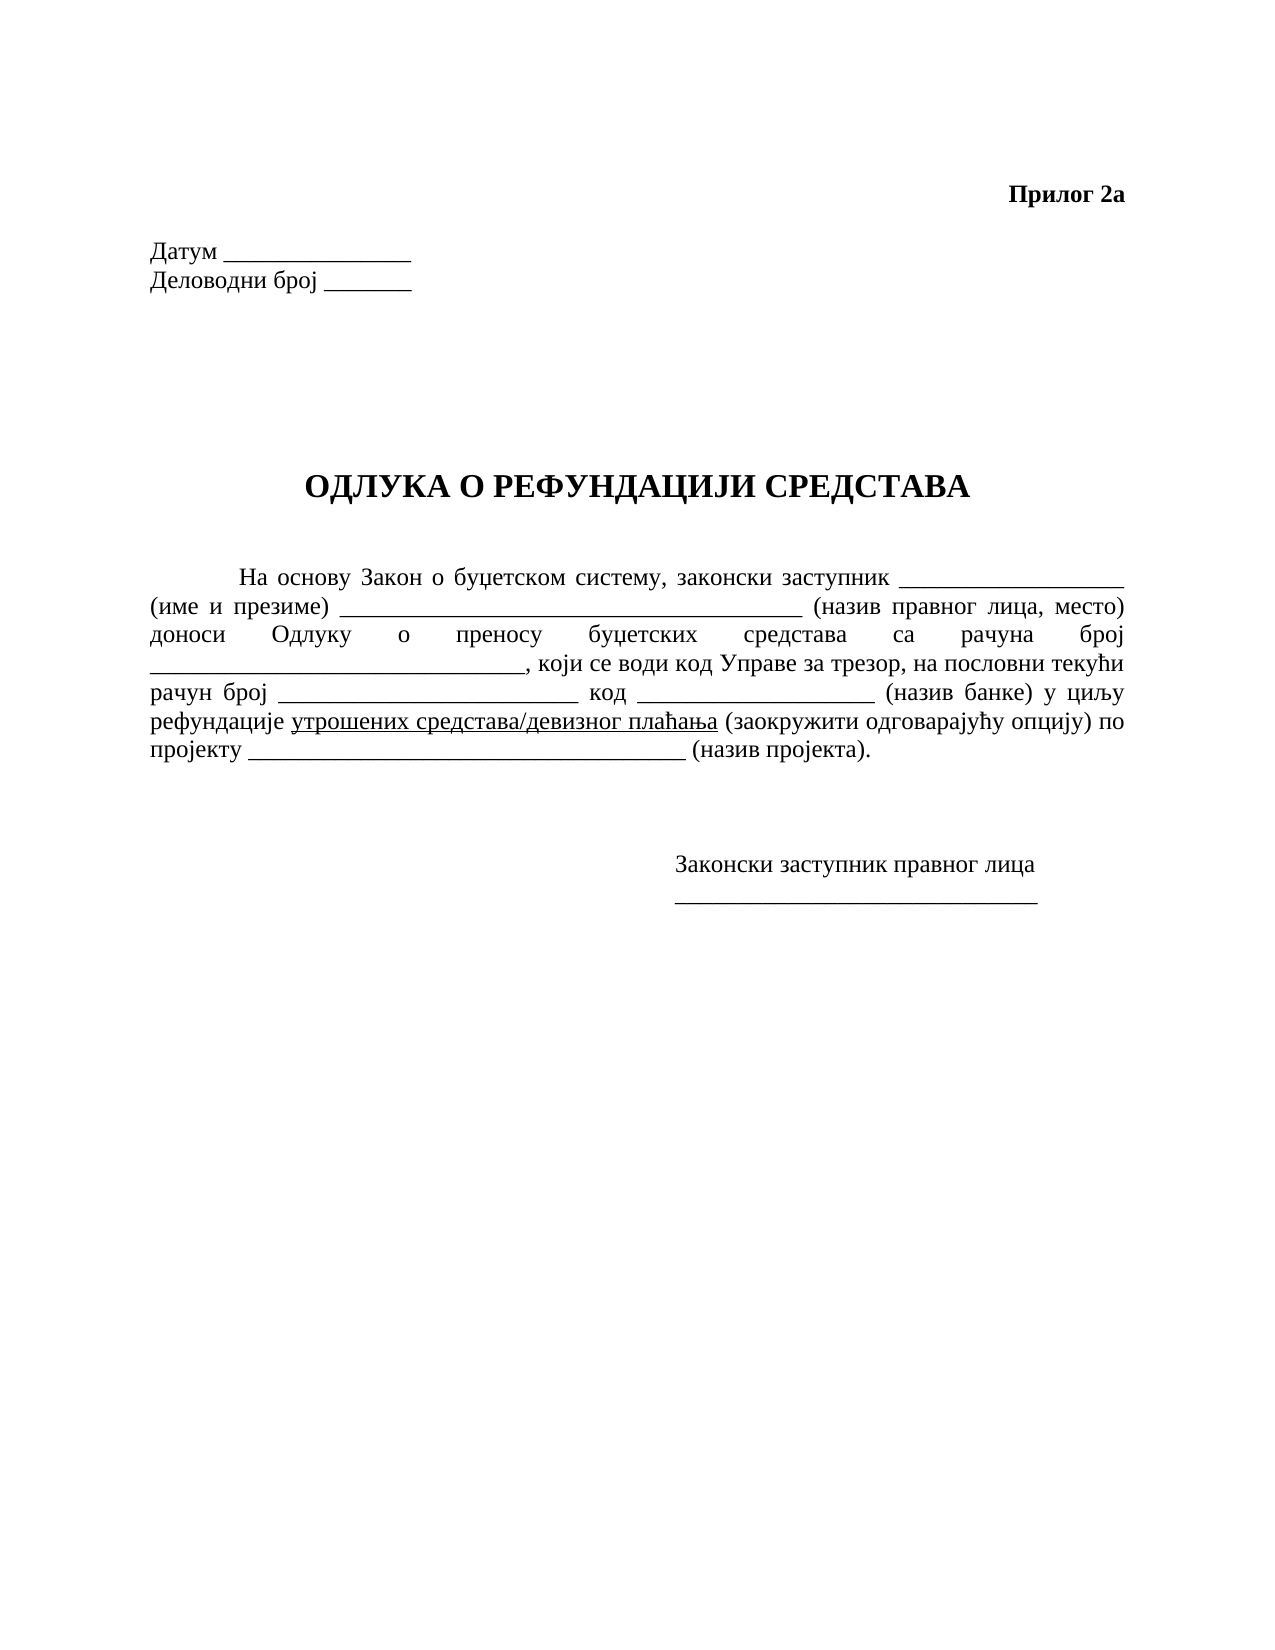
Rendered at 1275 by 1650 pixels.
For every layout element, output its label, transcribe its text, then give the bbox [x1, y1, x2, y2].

text Прилог 2а [150, 179, 1125, 207]
text _____________________________ [150, 878, 1125, 907]
text На основу Закон о буџетском систему, законски заступник __________________ (име и презиме) _____________________________________ (назив правног лица, место) доноси Одлуку о преносу буџетских средстава са рачуна број ______________________________, који се води код Управе за трезор, на пословни текући рачун број ________________________ код ___________________ (назив банке) у циљу рефундације утрошених средстава/девизног плаћања (заокружити одговарајућу опцију) по пројекту ___________________________________ (назив пројекта). [150, 562, 1125, 763]
text Законски заступник правног лица [150, 849, 1125, 878]
text ОДЛУКА О РЕФУНДАЦИЈИ СРЕДСТАВА [150, 466, 1125, 504]
text Датум _______________ [150, 236, 1125, 265]
text Деловодни број _______ [150, 265, 1125, 294]
